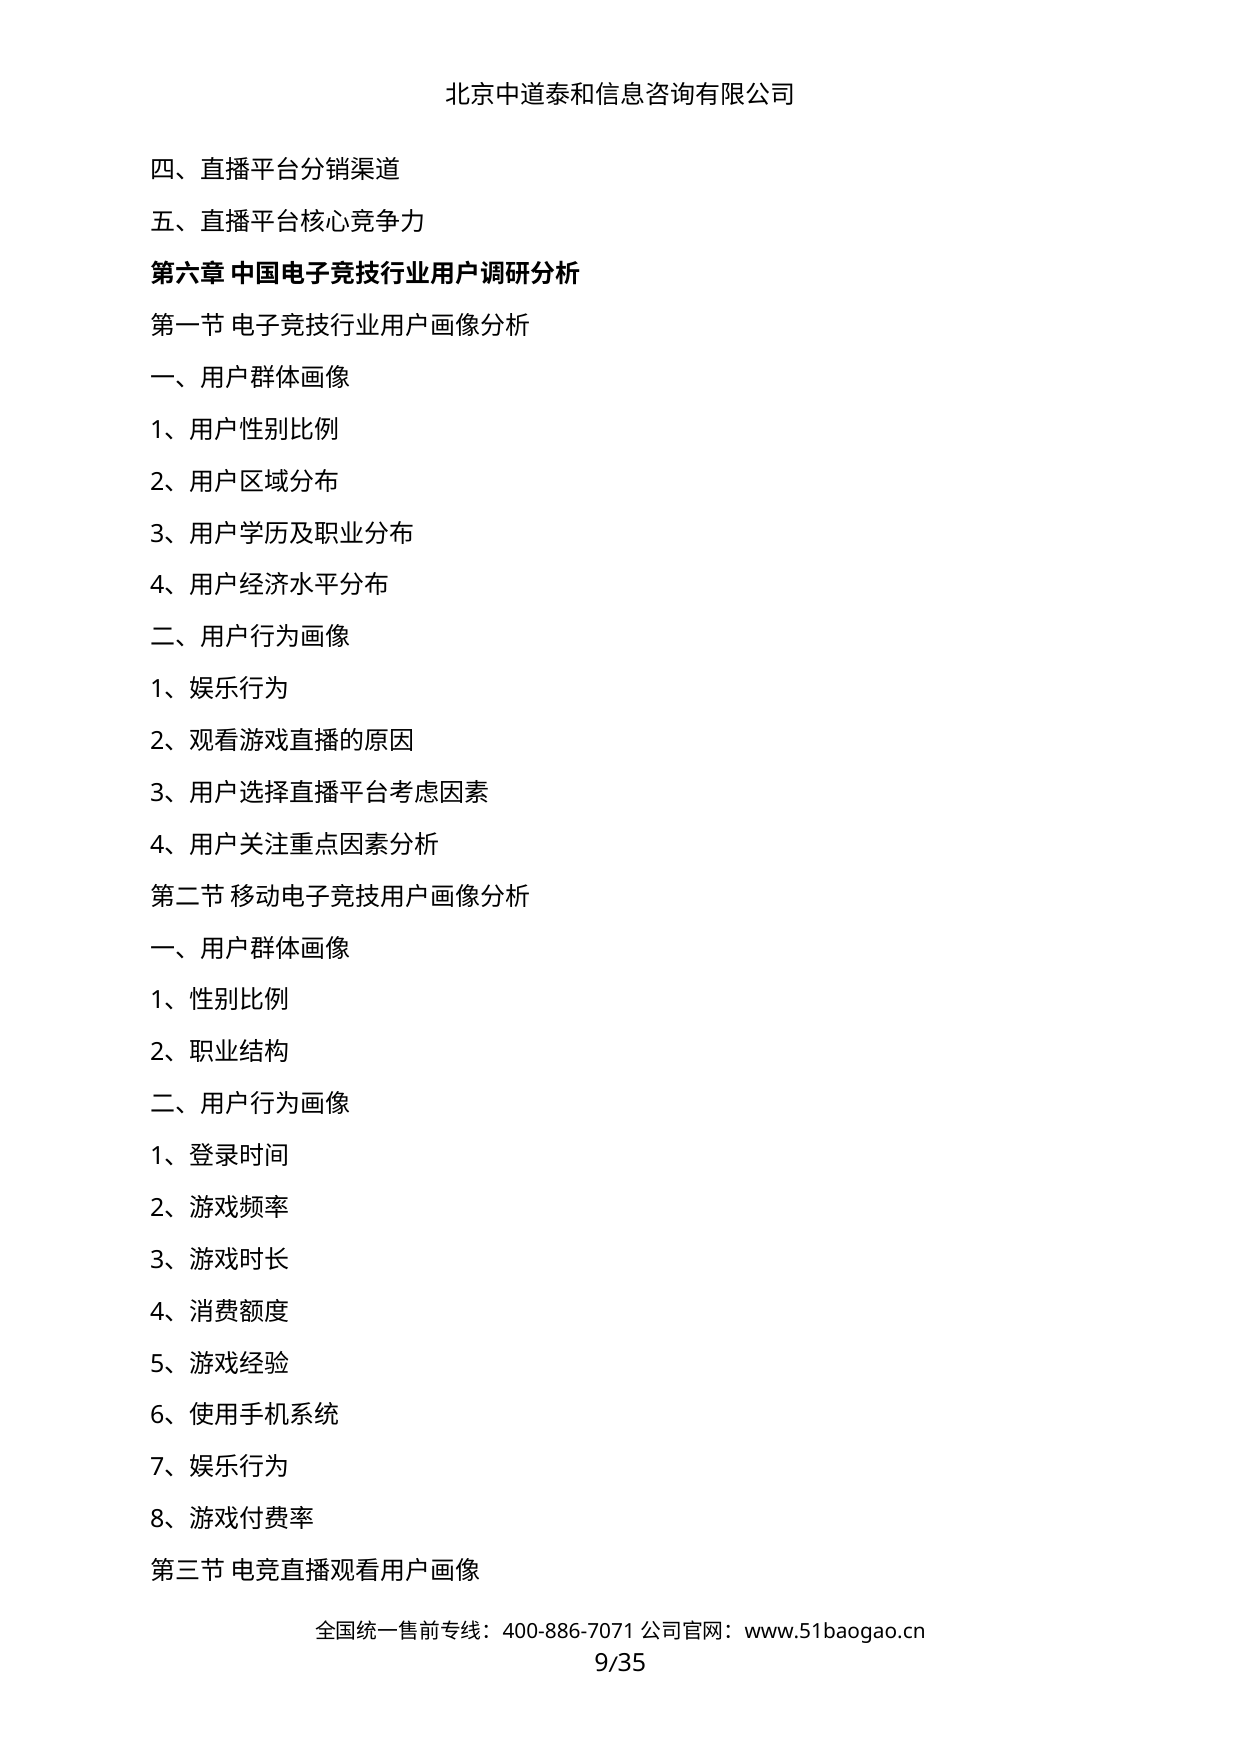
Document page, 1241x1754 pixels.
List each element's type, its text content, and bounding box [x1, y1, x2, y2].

text 3、用户选择直播平台考虑因素 [150, 772, 1090, 809]
text 2、职业结构 [150, 1032, 1090, 1068]
text 1、娱乐行为 [150, 669, 1090, 705]
text 5、游戏经验 [150, 1343, 1090, 1379]
text 第六章 中国电子竞技行业用户调研分析 [150, 254, 1090, 290]
text 二、用户行为画像 [150, 617, 1090, 653]
text 第二节 移动电子竞技用户画像分析 [150, 876, 1090, 912]
text 3、用户学历及职业分布 [150, 513, 1090, 549]
text 2、观看游戏直播的原因 [150, 721, 1090, 757]
text 7、娱乐行为 [150, 1447, 1090, 1483]
text 一、用户群体画像 [150, 928, 1090, 964]
text 第三节 电竞直播观看用户画像 [150, 1551, 1090, 1587]
text 2、游戏频率 [150, 1187, 1090, 1224]
text 6、使用手机系统 [150, 1395, 1090, 1431]
text 1、登录时间 [150, 1136, 1090, 1172]
text 1、用户性别比例 [150, 409, 1090, 446]
text 四、直播平台分销渠道 [150, 150, 1090, 186]
text 8、游戏付费率 [150, 1499, 1090, 1535]
text 4、消费额度 [150, 1291, 1090, 1327]
text 一、用户群体画像 [150, 357, 1090, 394]
text 2、用户区域分布 [150, 461, 1090, 497]
text 1、性别比例 [150, 980, 1090, 1016]
text 五、直播平台核心竞争力 [150, 202, 1090, 238]
text 4、用户经济水平分布 [150, 565, 1090, 601]
text 二、用户行为画像 [150, 1084, 1090, 1120]
text 3、游戏时长 [150, 1239, 1090, 1276]
text 4、用户关注重点因素分析 [150, 824, 1090, 861]
text 第一节 电子竞技行业用户画像分析 [150, 306, 1090, 342]
